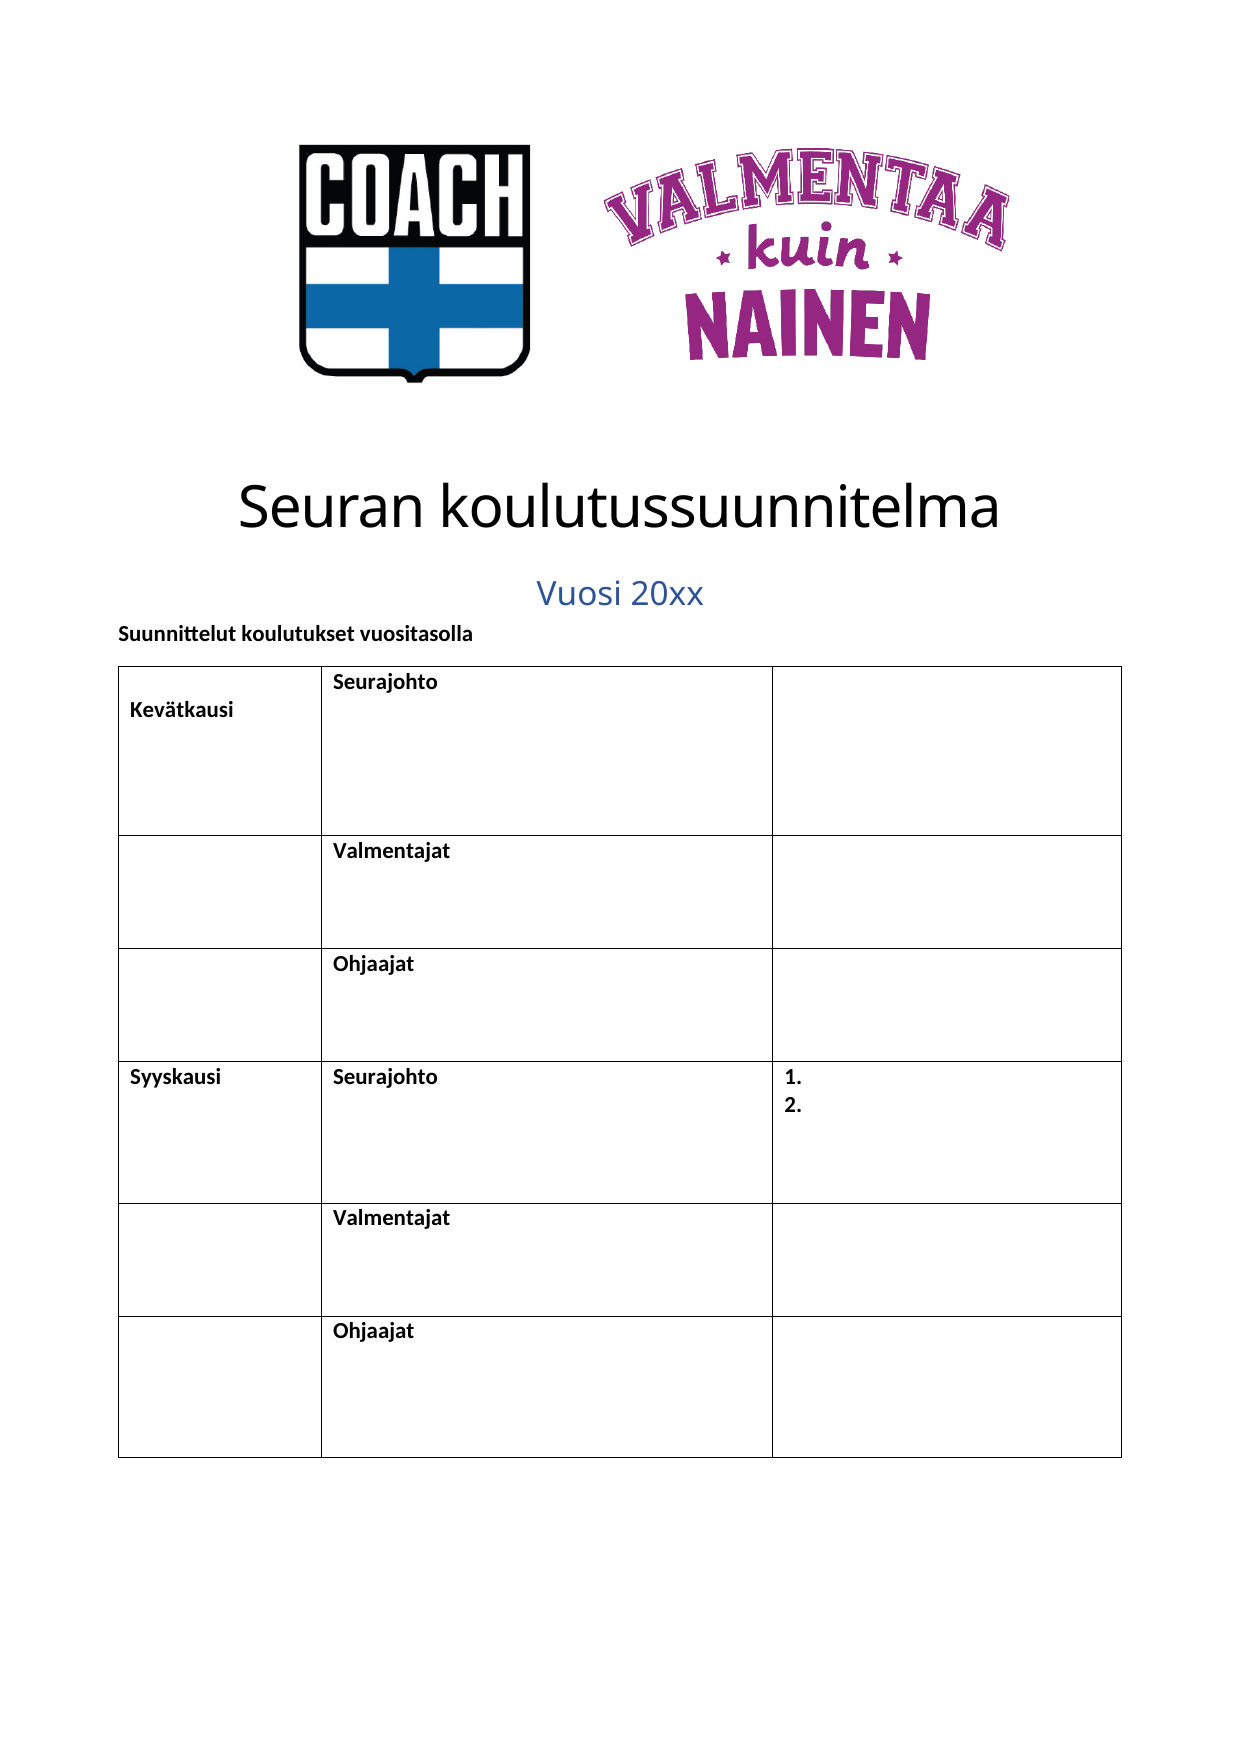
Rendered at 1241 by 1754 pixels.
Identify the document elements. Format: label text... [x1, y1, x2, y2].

table_cell [119, 836, 321, 948]
table_header Kevätkausi [119, 667, 321, 835]
table_cell [773, 1204, 1121, 1316]
table_cell Ohjaajat [322, 949, 772, 1061]
text Suunnittelut koulutukset vuositasolla [118, 619, 1122, 647]
picture [273, 125, 557, 408]
table_cell Ohjaajat [322, 1317, 772, 1457]
table_cell Valmentajat [322, 836, 772, 948]
table_cell [119, 1317, 321, 1457]
picture [603, 148, 1010, 360]
subtitle Vuosi 20xx [118, 570, 1122, 615]
table_cell [773, 949, 1121, 1061]
title Seuran koulutussuunnitelma [118, 466, 1122, 545]
table_cell Valmentajat [322, 1204, 772, 1316]
table_header [773, 667, 1121, 835]
table_cell [773, 1317, 1121, 1457]
table_cell [119, 949, 321, 1061]
table_cell [773, 1062, 1121, 1202]
table_cell [119, 1204, 321, 1316]
table_cell [773, 836, 1121, 948]
table_header Seurajohto [322, 667, 772, 835]
table_cell Syyskausi [119, 1062, 321, 1202]
table_cell Seurajohto [322, 1062, 772, 1202]
